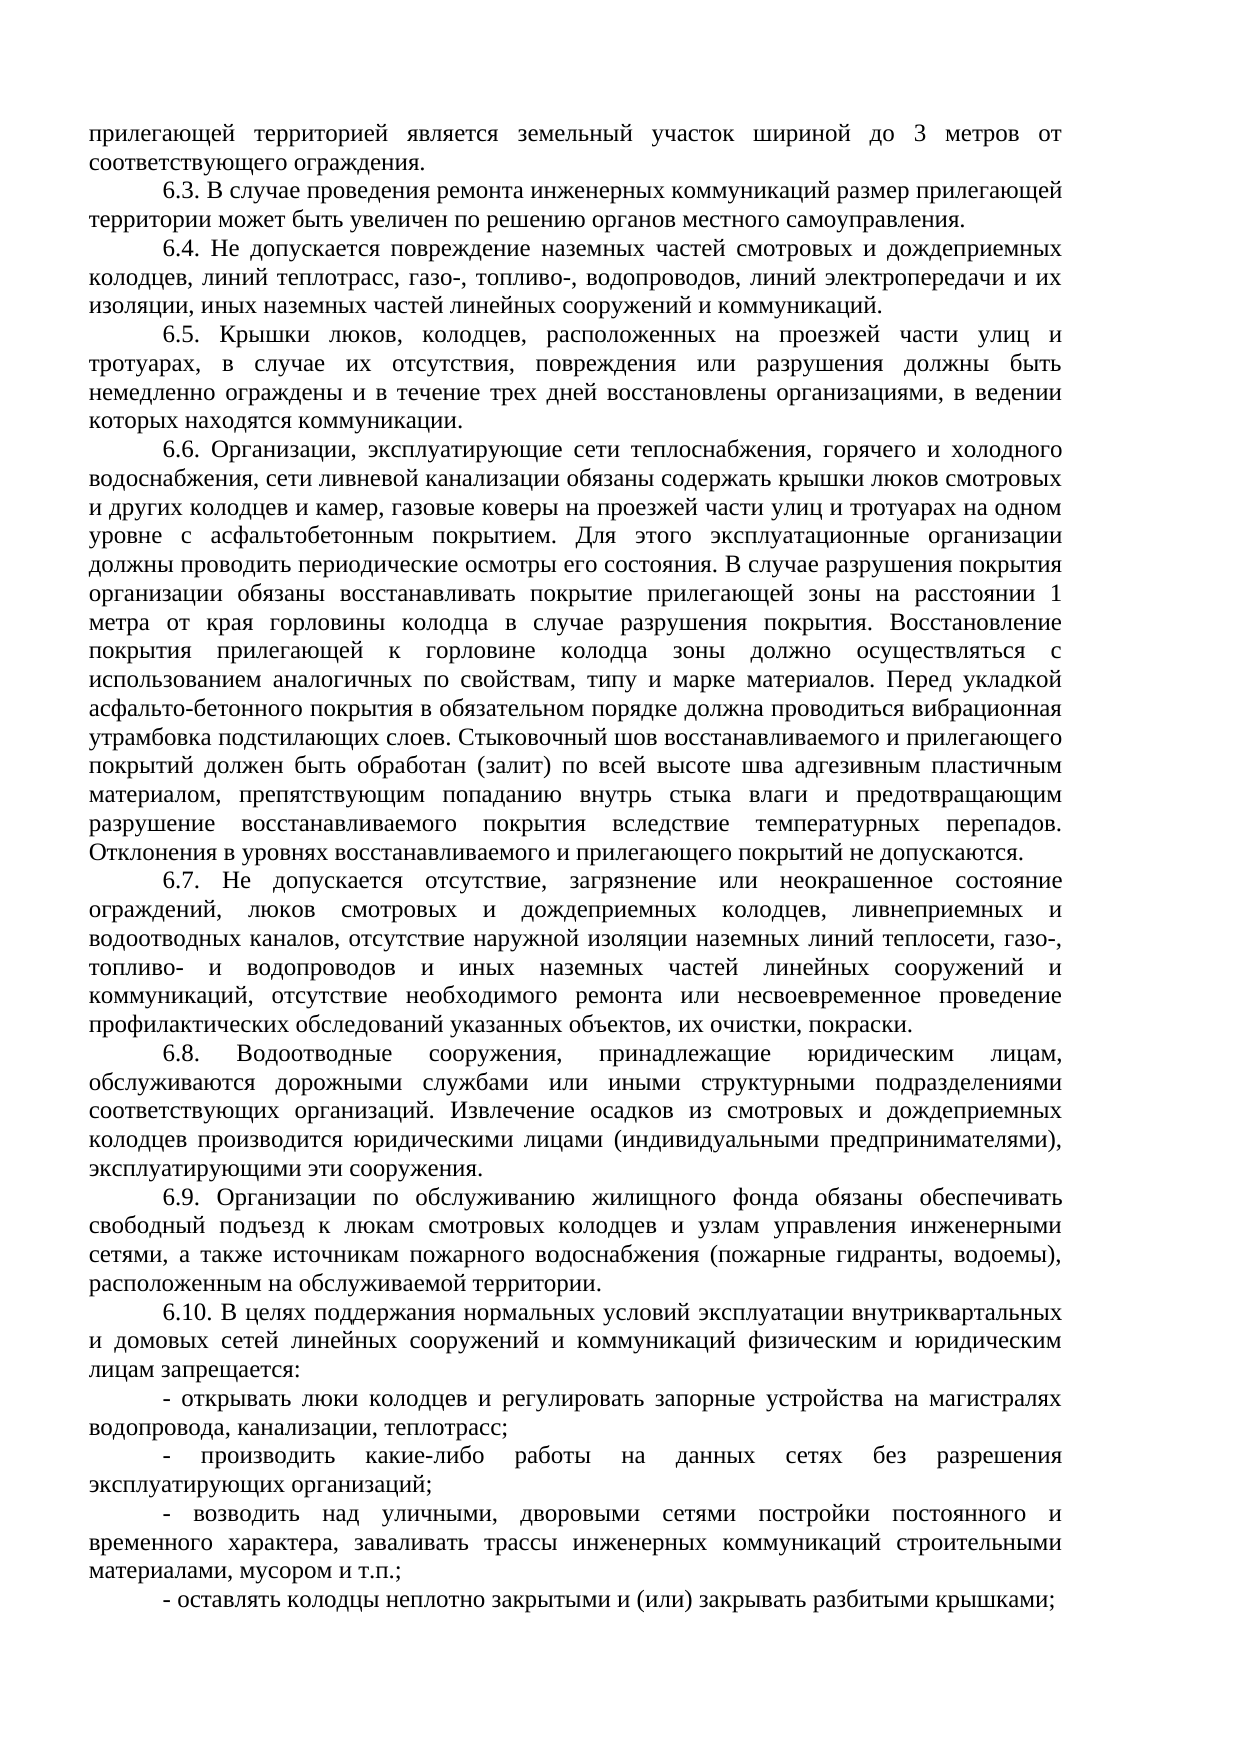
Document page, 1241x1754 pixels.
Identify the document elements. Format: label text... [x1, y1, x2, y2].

text 6.5. Крышки люков, колодцев, расположенных на проезжей части улиц и тротуарах, в случае их отсутствия, повреждения или разрушения должны быть немедленно ограждены и в течение трех дней восстановлены организациями, в ведении которых находятся коммуникации. [88, 319, 1063, 434]
text 6.9. Организации по обслуживанию жилищного фонда обязаны обеспечивать свободный подъезд к люкам смотровых колодцев и узлам управления инженерными сетями, а также источникам пожарного водоснабжения (пожарные гидранты, водоемы), расположенным на обслуживаемой территории. [88, 1182, 1063, 1297]
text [88, 118, 1063, 176]
text - производить какие-либо работы на данных сетях без разрешения эксплуатирующих организаций; [88, 1441, 1063, 1498]
text 6.3. В случае проведения ремонта инженерных коммуникаций размер прилегающей территории может быть увеличен по решению органов местного самоуправления. [88, 176, 1063, 233]
text - открывать люки колодцев и регулировать запорные устройства на магистралях водопровода, канализации, теплотрасс; [88, 1383, 1063, 1441]
text 6.10. В целях поддержания нормальных условий эксплуатации внутриквартальных и домовых сетей линейных сооружений и коммуникаций физическим и юридическим лицам запрещается: [88, 1297, 1063, 1383]
text 6.7. Не допускается отсутствие, загрязнение или неокрашенное состояние ограждений, люков смотровых и дождеприемных колодцев, ливнеприемных и водоотводных каналов, отсутствие наружной изоляции наземных линий теплосети, газо-, топливо- и водопроводов и иных наземных частей линейных сооружений и коммуникаций, отсутствие необходимого ремонта или несвоевременное проведение профилактических обследований указанных объектов, их очистки, покраски. [88, 866, 1063, 1038]
text 6.6. Организации, эксплуатирующие сети теплоснабжения, горячего и холодного водоснабжения, сети ливневой канализации обязаны содержать крышки люков смотровых и других колодцев и камер, газовые коверы на проезжей части улиц и тротуарах на одном уровне с асфальтобетонным покрытием. Для этого эксплуатационные организации должны проводить периодические осмотры его состояния. В случае разрушения покрытия организации обязаны восстанавливать покрытие прилегающей зоны на расстоянии 1 метра от края горловины колодца в случае разрушения покрытия. Восстановление покрытия прилегающей к горловине колодца зоны должно осуществляться с использованием аналогичных по свойствам, типу и марке материалов. Перед укладкой асфальто-бетонного покрытия в обязательном порядке должна проводиться вибрационная утрамбовка подстилающих слоев. Стыковочный шов восстанавливаемого и прилегающего покрытий должен быть обработан (залит) по всей высоте шва адгезивным пластичным материалом, препятствующим попаданию внутрь стыка влаги и предотвращающим разрушение восстанавливаемого покрытия вследствие температурных перепадов. Отклонения в уровнях восстанавливаемого и прилегающего покрытий не допускаются. [88, 434, 1063, 866]
text - оставлять колодцы неплотно закрытыми и (или) закрывать разбитыми крышками; [88, 1584, 1063, 1613]
text 6.8. Водоотводные сооружения, принадлежащие юридическим лицам, обслуживаются дорожными службами или иными структурными подразделениями соответствующих организаций. Извлечение осадков из смотровых и дождеприемных колодцев производится юридическими лицами (индивидуальными предпринимателями), эксплуатирующими эти сооружения. [88, 1038, 1063, 1182]
text - возводить над уличными, дворовыми сетями постройки постоянного и временного характера, заваливать трассы инженерных коммуникаций строительными материалами, мусором и т.п.; [88, 1498, 1063, 1584]
text 6.4. Не допускается повреждение наземных частей смотровых и дождеприемных колодцев, линий теплотрасс, газо-, топливо-, водопроводов, линий электропередачи и их изоляции, иных наземных частей линейных сооружений и коммуникаций. [88, 233, 1063, 319]
